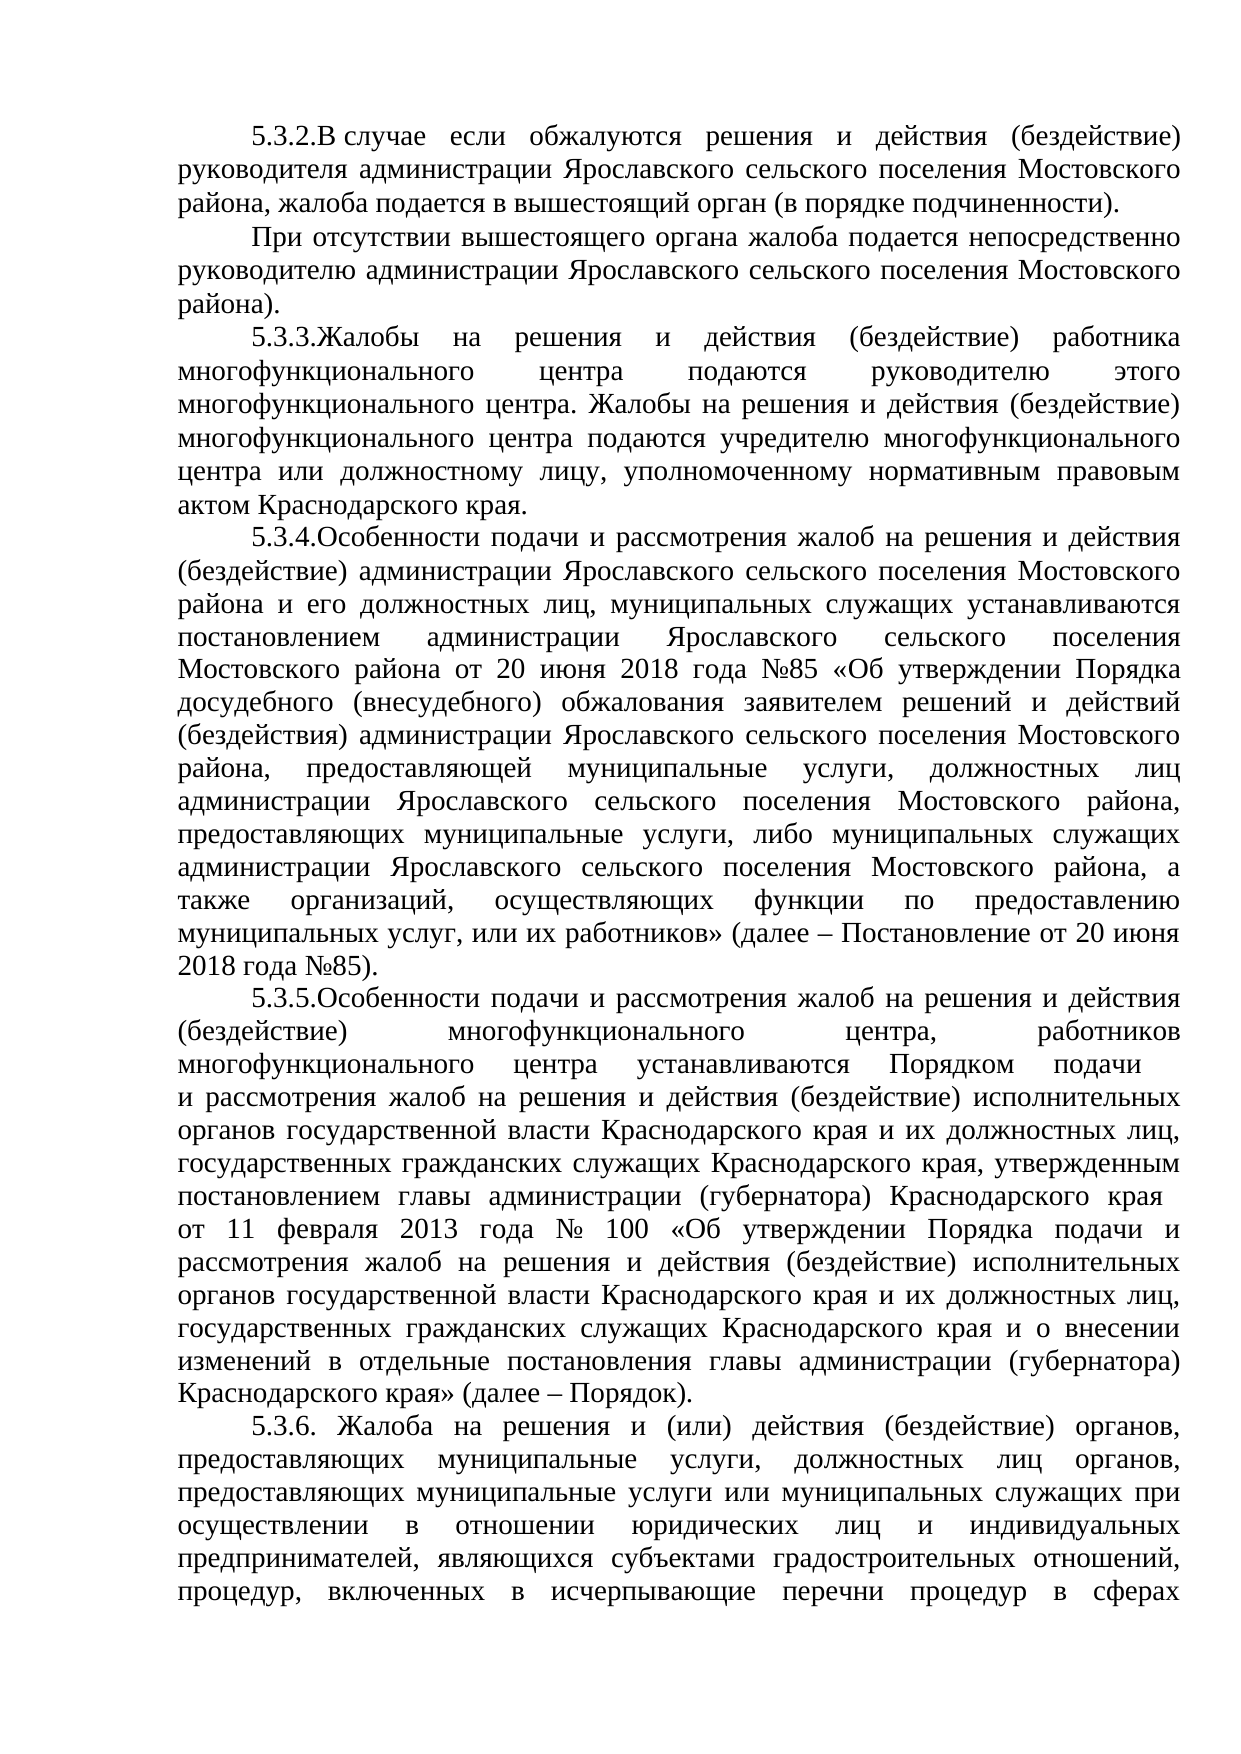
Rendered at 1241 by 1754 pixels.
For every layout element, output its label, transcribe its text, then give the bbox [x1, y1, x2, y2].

text 5.3.5.Особенности подачи и рассмотрения жалоб на решения и действия (бездействие) многофункционального центра, работников многофункционального центра устанавливаются Порядком подачи и рассмотрения жалоб на решения и действия (бездействие) исполнительных органов государственной власти Краснодарского края и их должностных лиц, государственных гражданских служащих Краснодарского края, утвержденным постановлением главы администрации (губернатора) Краснодарского края от 11 февраля 2013 года № 100 «Об утверждении Порядка подачи и рассмотрения жалоб на решения и действия (бездействие) исполнительных органов государственной власти Краснодарского края и их должностных лиц, государственных гражданских служащих Краснодарского края и о внесении изменений в отдельные постановления главы администрации (губернатора) Краснодарского края» (далее – Порядок). [177, 981, 1181, 1409]
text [177, 1409, 1181, 1607]
text 5.3.2.В случае если обжалуются решения и действия (бездействие) руководителя администрации Ярославского сельского поселения Мостовского района, жалоба подается в вышестоящий орган (в порядке подчиненности). [177, 118, 1181, 219]
text 5.3.3.Жалобы на решения и действия (бездействие) работника многофункционального центра подаются руководителю этого многофункционального центра. Жалобы на решения и действия (бездействие) многофункционального центра подаются учредителю многофункционального центра или должностному лицу, уполномоченному нормативным правовым актом Краснодарского края. [177, 319, 1181, 521]
text При отсутствии вышестоящего органа жалоба подается непосредственно руководителю администрации Ярославского сельского поселения Мостовского района). [177, 219, 1181, 319]
text 5.3.4.Особенности подачи и рассмотрения жалоб на решения и действия (бездействие) администрации Ярославского сельского поселения Мостовского района и его должностных лиц, муниципальных служащих устанавливаются постановлением администрации Ярославского сельского поселения Мостовского района от 20 июня 2018 года №85 «Об утверждении Порядка досудебного (внесудебного) обжалования заявителем решений и действий (бездействия) администрации Ярославского сельского поселения Мостовского района, предоставляющей муниципальные услуги, должностных лиц администрации Ярославского сельского поселения Мостовского района, предоставляющих муниципальные услуги, либо муниципальных служащих администрации Ярославского сельского поселения Мостовского района, а также организаций, осуществляющих функции по предоставлению муниципальных услуг, или их работников» (далее – Постановление от 20 июня 2018 года №85). [177, 521, 1181, 981]
